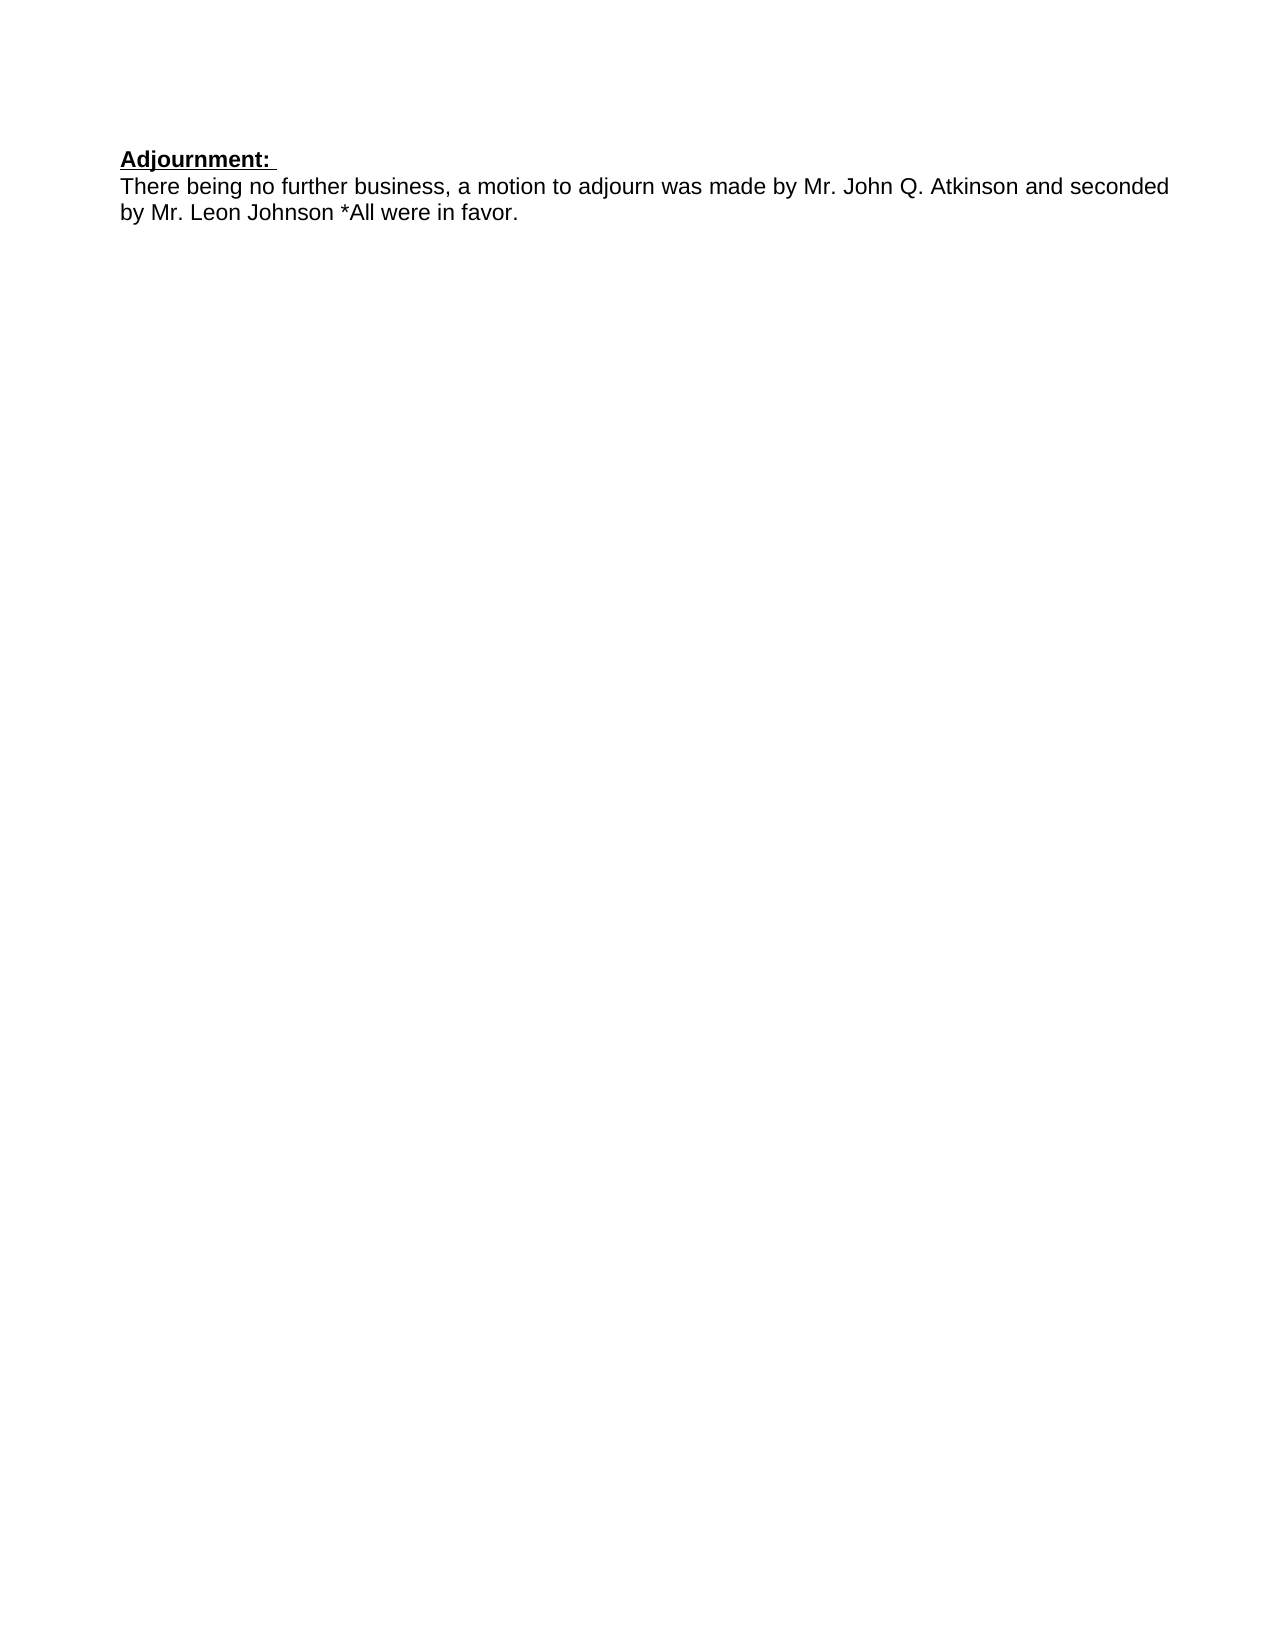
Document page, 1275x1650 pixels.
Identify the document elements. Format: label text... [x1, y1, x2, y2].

text Adjournment: [120, 146, 1170, 173]
text There being no further business, a motion to adjourn was made by Mr. John Q. Atkinson and seconded by Mr. Leon Johnson *All were in favor. [120, 173, 1170, 225]
